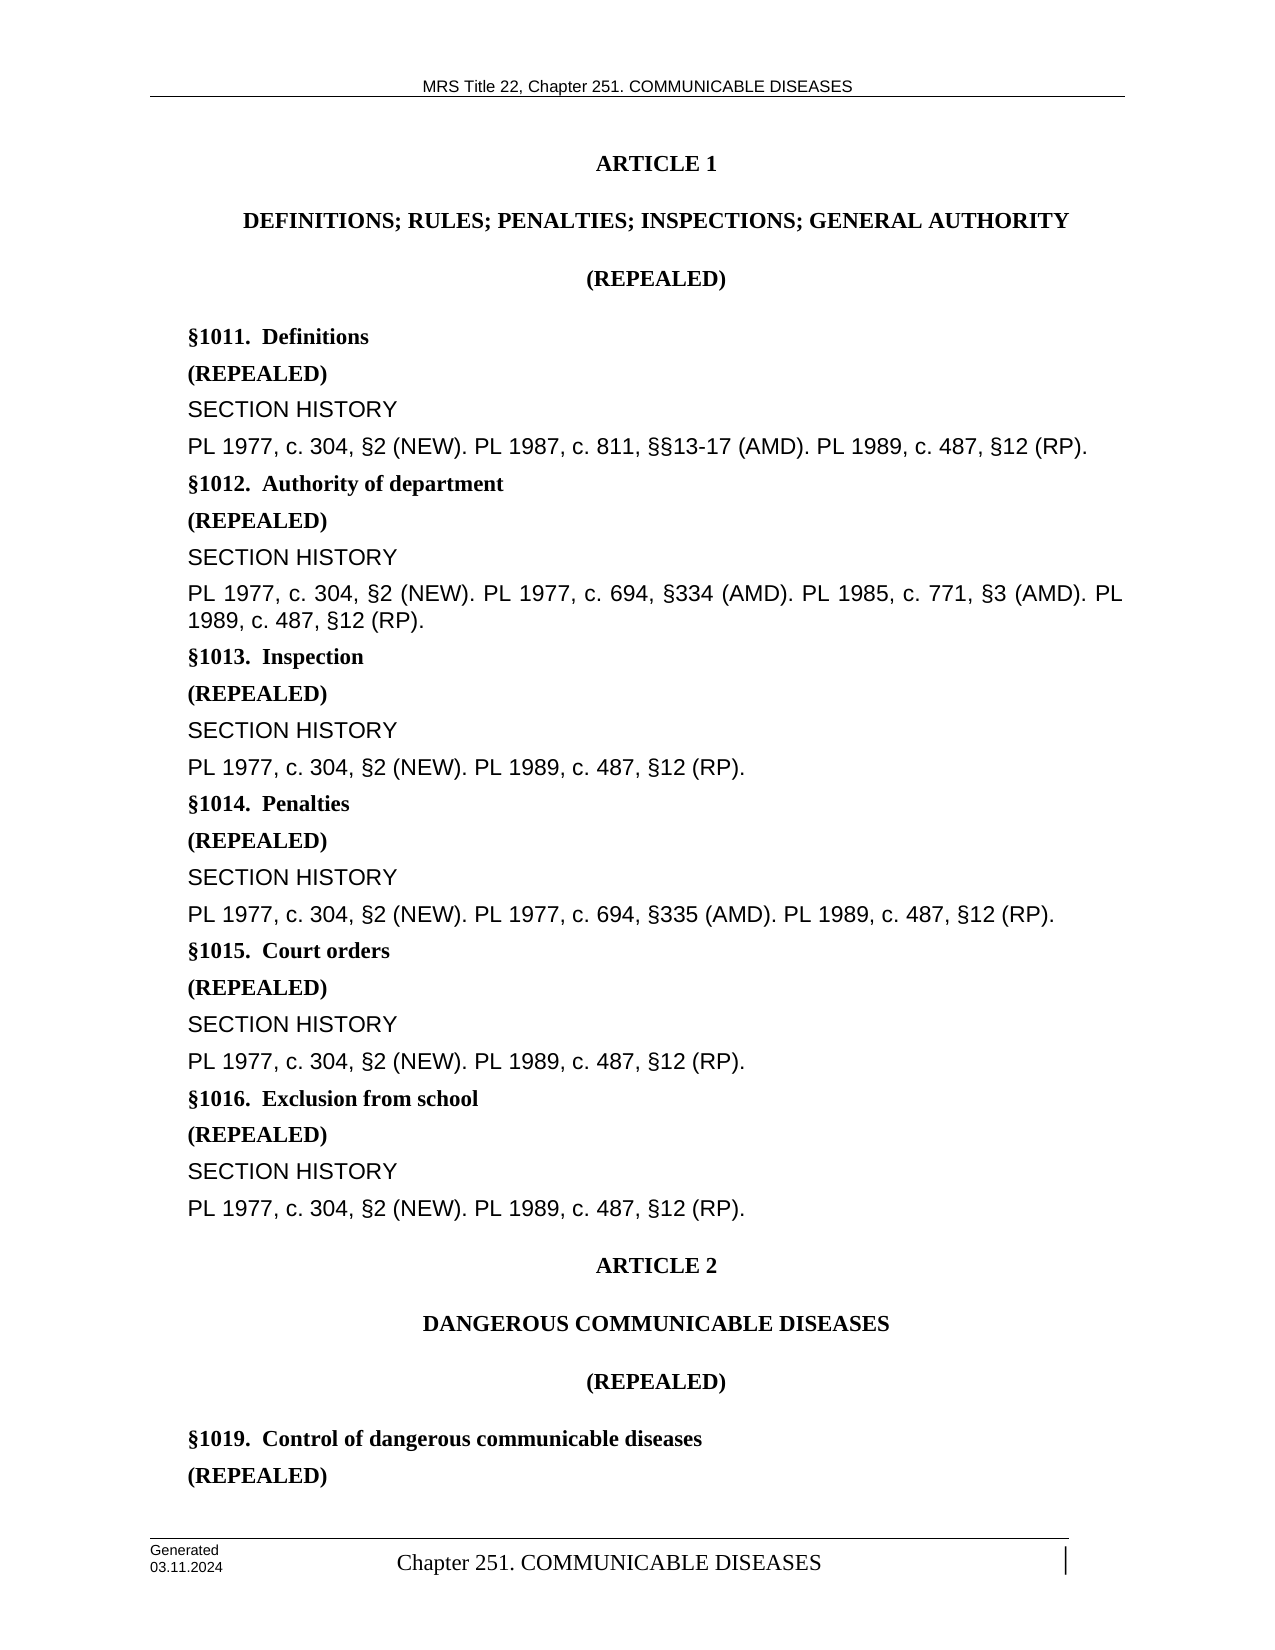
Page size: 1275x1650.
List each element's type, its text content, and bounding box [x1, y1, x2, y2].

text §1015. Court orders [187, 937, 1125, 964]
text SECTION HISTORY [187, 717, 1125, 743]
text PL 1977, c. 304, §2 (NEW). PL 1989, c. 487, §12 (RP). [187, 754, 1125, 780]
text §1013. Inspection [187, 643, 1125, 670]
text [187, 1195, 1125, 1221]
text SECTION HISTORY [187, 396, 1125, 423]
text (REPEALED) [187, 974, 1125, 1001]
text DEFINITIONS; RULES; PENALTIES; INSPECTIONS; GENERAL AUTHORITY [187, 208, 1125, 234]
text PL 1977, c. 304, §2 (NEW). PL 1977, c. 694, §334 (AMD). PL 1985, c. 771, §3 (AMD). PL 1989, c. 487, §12 (RP). [187, 580, 1125, 633]
text ARTICLE 1 [187, 150, 1125, 176]
text DANGEROUS COMMUNICABLE DISEASES [187, 1310, 1125, 1336]
text (REPEALED) [187, 827, 1125, 853]
text (REPEALED) [187, 1462, 1125, 1488]
text SECTION HISTORY [187, 1011, 1125, 1037]
text (REPEALED) [187, 359, 1125, 386]
text PL 1977, c. 304, §2 (NEW). PL 1987, c. 811, §§13-17 (AMD). PL 1989, c. 487, §12 (RP). [187, 433, 1125, 459]
text (REPEALED) [187, 1368, 1125, 1394]
text §1019. Control of dangerous communicable diseases [187, 1425, 1125, 1452]
text (REPEALED) [187, 1121, 1125, 1148]
text SECTION HISTORY [187, 1158, 1125, 1184]
text §1014. Penalties [187, 790, 1125, 817]
text PL 1977, c. 304, §2 (NEW). PL 1977, c. 694, §335 (AMD). PL 1989, c. 487, §12 (RP). [187, 901, 1125, 927]
text (REPEALED) [187, 507, 1125, 533]
text (REPEALED) [187, 265, 1125, 292]
text ARTICLE 2 [187, 1252, 1125, 1279]
text SECTION HISTORY [187, 864, 1125, 890]
text §1012. Authority of department [187, 470, 1125, 496]
text (REPEALED) [187, 680, 1125, 706]
text §1011. Definitions [187, 323, 1125, 349]
text SECTION HISTORY [187, 543, 1125, 570]
text §1016. Exclusion from school [187, 1084, 1125, 1111]
text PL 1977, c. 304, §2 (NEW). PL 1989, c. 487, §12 (RP). [187, 1048, 1125, 1074]
